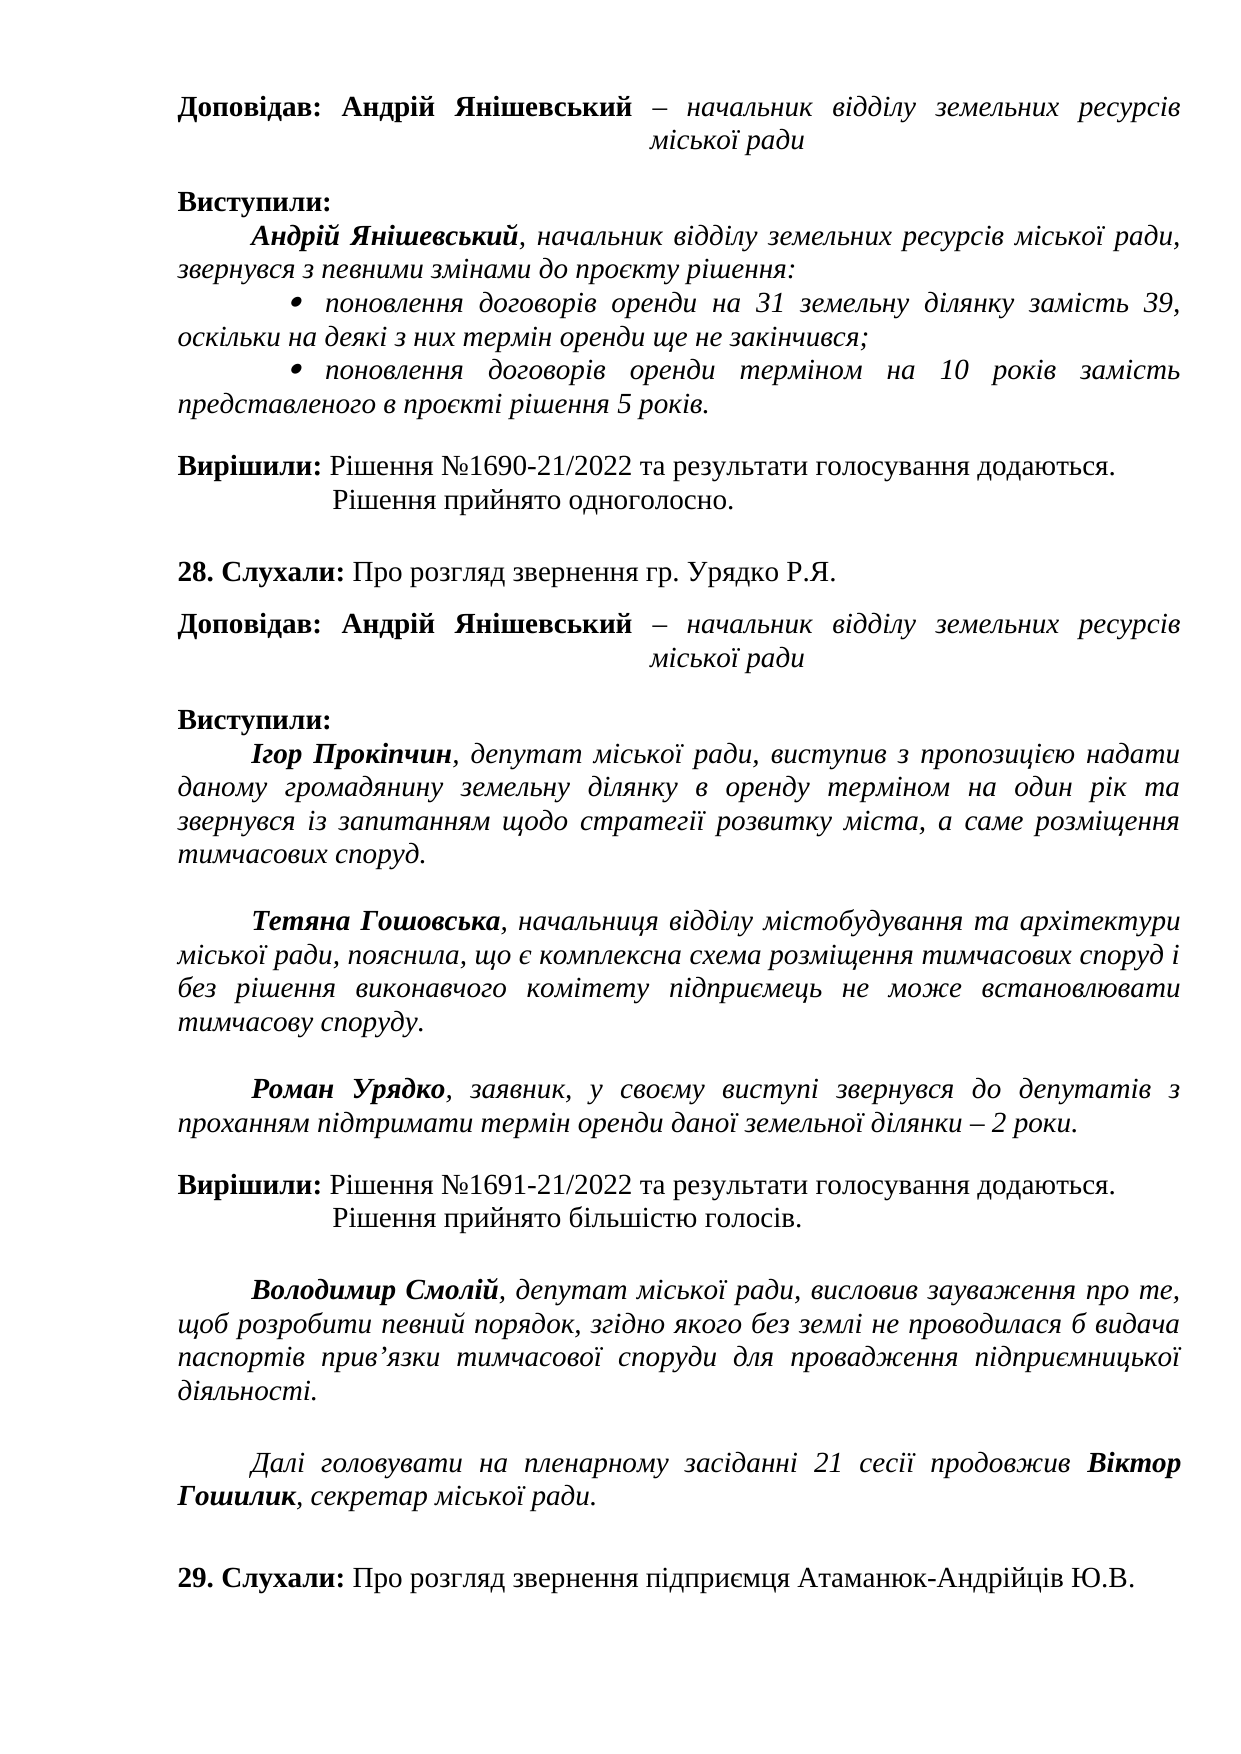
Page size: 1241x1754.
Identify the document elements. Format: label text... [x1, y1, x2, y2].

text Виступили: [177, 184, 1181, 218]
text Далі головувати на пленарному засіданні 21 сесії продовжив Віктор Гошилик, секретар міської ради. [177, 1445, 1181, 1512]
text Вирішили: Рішення №1690-21/2022 та результати голосування додаються. [177, 448, 1181, 482]
text Виступили: [177, 702, 1181, 736]
list поновлення договорів оренди на 31 земельну ділянку замість 39, оскільки на деякі з них термін оренди ще не закінчився; [177, 285, 1181, 352]
text Володимир Смолій, депутат міської ради, висловив зауваження про те, щоб розробити певний порядок, згідно якого без землі не проводилася б видача паспортів прив’язки тимчасової споруди для провадження підприємницької діяльності. [177, 1272, 1181, 1407]
text 28. Слухали: Про розгляд звернення гр. Урядко Р.Я. [177, 554, 1190, 587]
text Рішення прийнято одноголосно. [177, 482, 1181, 515]
list поновлення договорів оренди терміном на 10 років замість представленого в проєкті рішення 5 років. [177, 352, 1181, 419]
text Доповідав: Андрій Янішевський – начальник відділу земельних ресурсів міської ради [177, 606, 1181, 673]
text Доповідав: Андрій Янішевський – начальник відділу земельних ресурсів міської ради [177, 89, 1181, 156]
text Тетяна Гошовська, начальниця відділу містобудування та архітектури міської ради, пояснила, що є комплексна схема розміщення тимчасових споруд і без рішення виконавчого комітету підприємець не може встановлювати тимчасову споруду. [177, 903, 1181, 1038]
text Роман Урядко, заявник, у своєму виступі звернувся до депутатів з проханням підтримати термін оренди даної земельної ділянки – 2 роки. [177, 1071, 1181, 1138]
text Вирішили: Рішення №1691-21/2022 та результати голосування додаються. [177, 1167, 1181, 1201]
text Андрій Янішевський, начальник відділу земельних ресурсів міської ради, звернувся з певними змінами до проєкту рішення: [177, 218, 1181, 285]
text Рішення прийнято більшістю голосів. [177, 1201, 1181, 1234]
text Ігор Прокіпчин, депутат міської ради, виступив з пропозицією надати даному громадянину земельну ділянку в оренду терміном на один рік та звернувся із запитанням щодо стратегії розвитку міста, а саме розміщення тимчасових споруд. [177, 736, 1181, 870]
text 29. Слухали: Про розгляд звернення підприємця Атаманюк-Андрійців Ю.В. [177, 1560, 1190, 1594]
